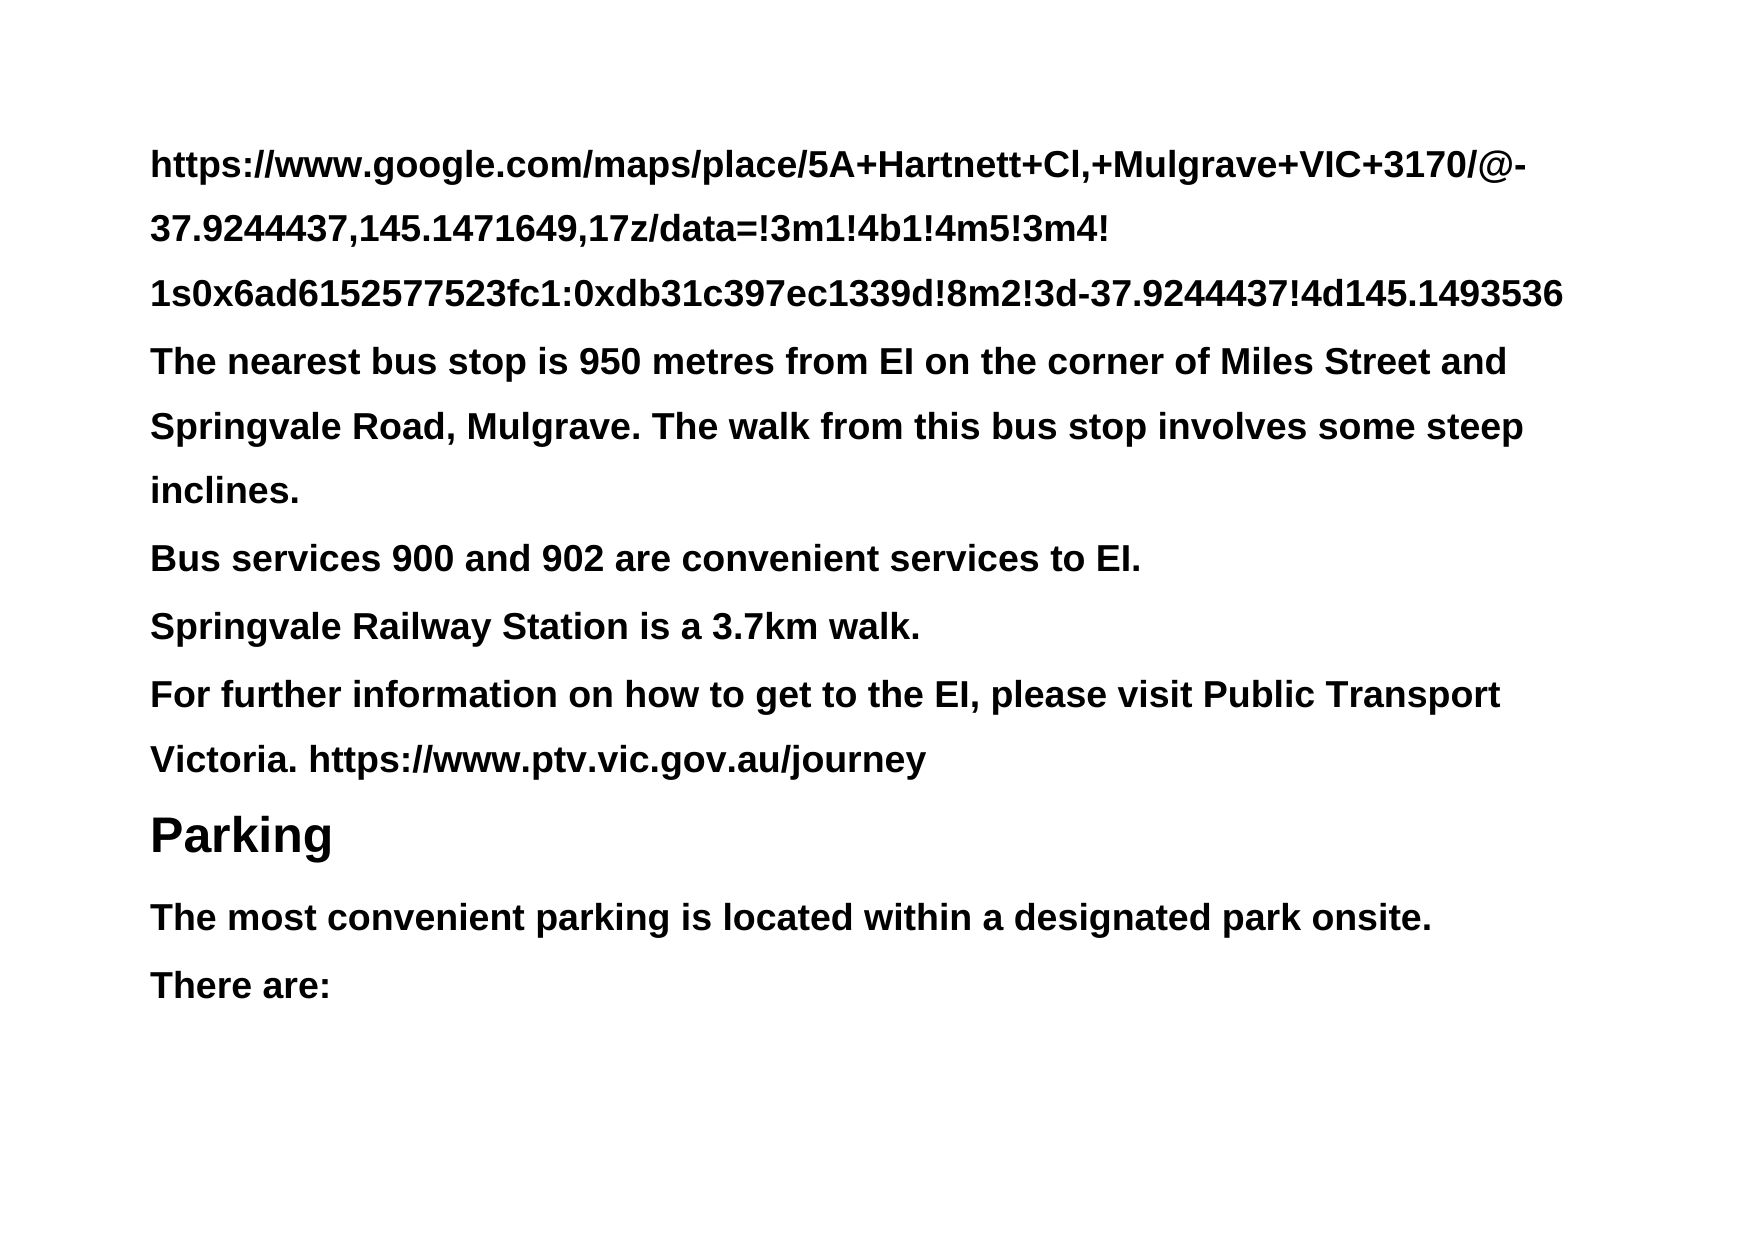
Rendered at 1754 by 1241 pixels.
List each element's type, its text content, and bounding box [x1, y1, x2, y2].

subtitle Parking [150, 805, 1604, 863]
text The most convenient parking is located within a designated park onsite. [150, 895, 1604, 938]
text There are: [150, 963, 1604, 1006]
text The nearest bus stop is 950 metres from EI on the corner of Miles Street and Springvale Road, Mulgrave. The walk from this bus stop involves some steep inclines. [150, 339, 1604, 512]
text Springvale Railway Station is a 3.7km walk. [150, 604, 1604, 648]
text For further information on how to get to the EI, please visit Public Transport Victoria. https://www.ptv.vic.gov.au/journey [150, 673, 1604, 780]
text https://www.google.com/maps/place/5A+Hartnett+Cl,+Mulgrave+VIC+3170/@-37.9244437,145.1471649,17z/data=!3m1!4b1!4m5!3m4!1s0x6ad6152577523fc1:0xdb31c397ec1339d!8m2!3d-37.9244437!4d145.1493536 [150, 142, 1604, 314]
text Bus services 900 and 902 are convenient services to EI. [150, 537, 1604, 580]
